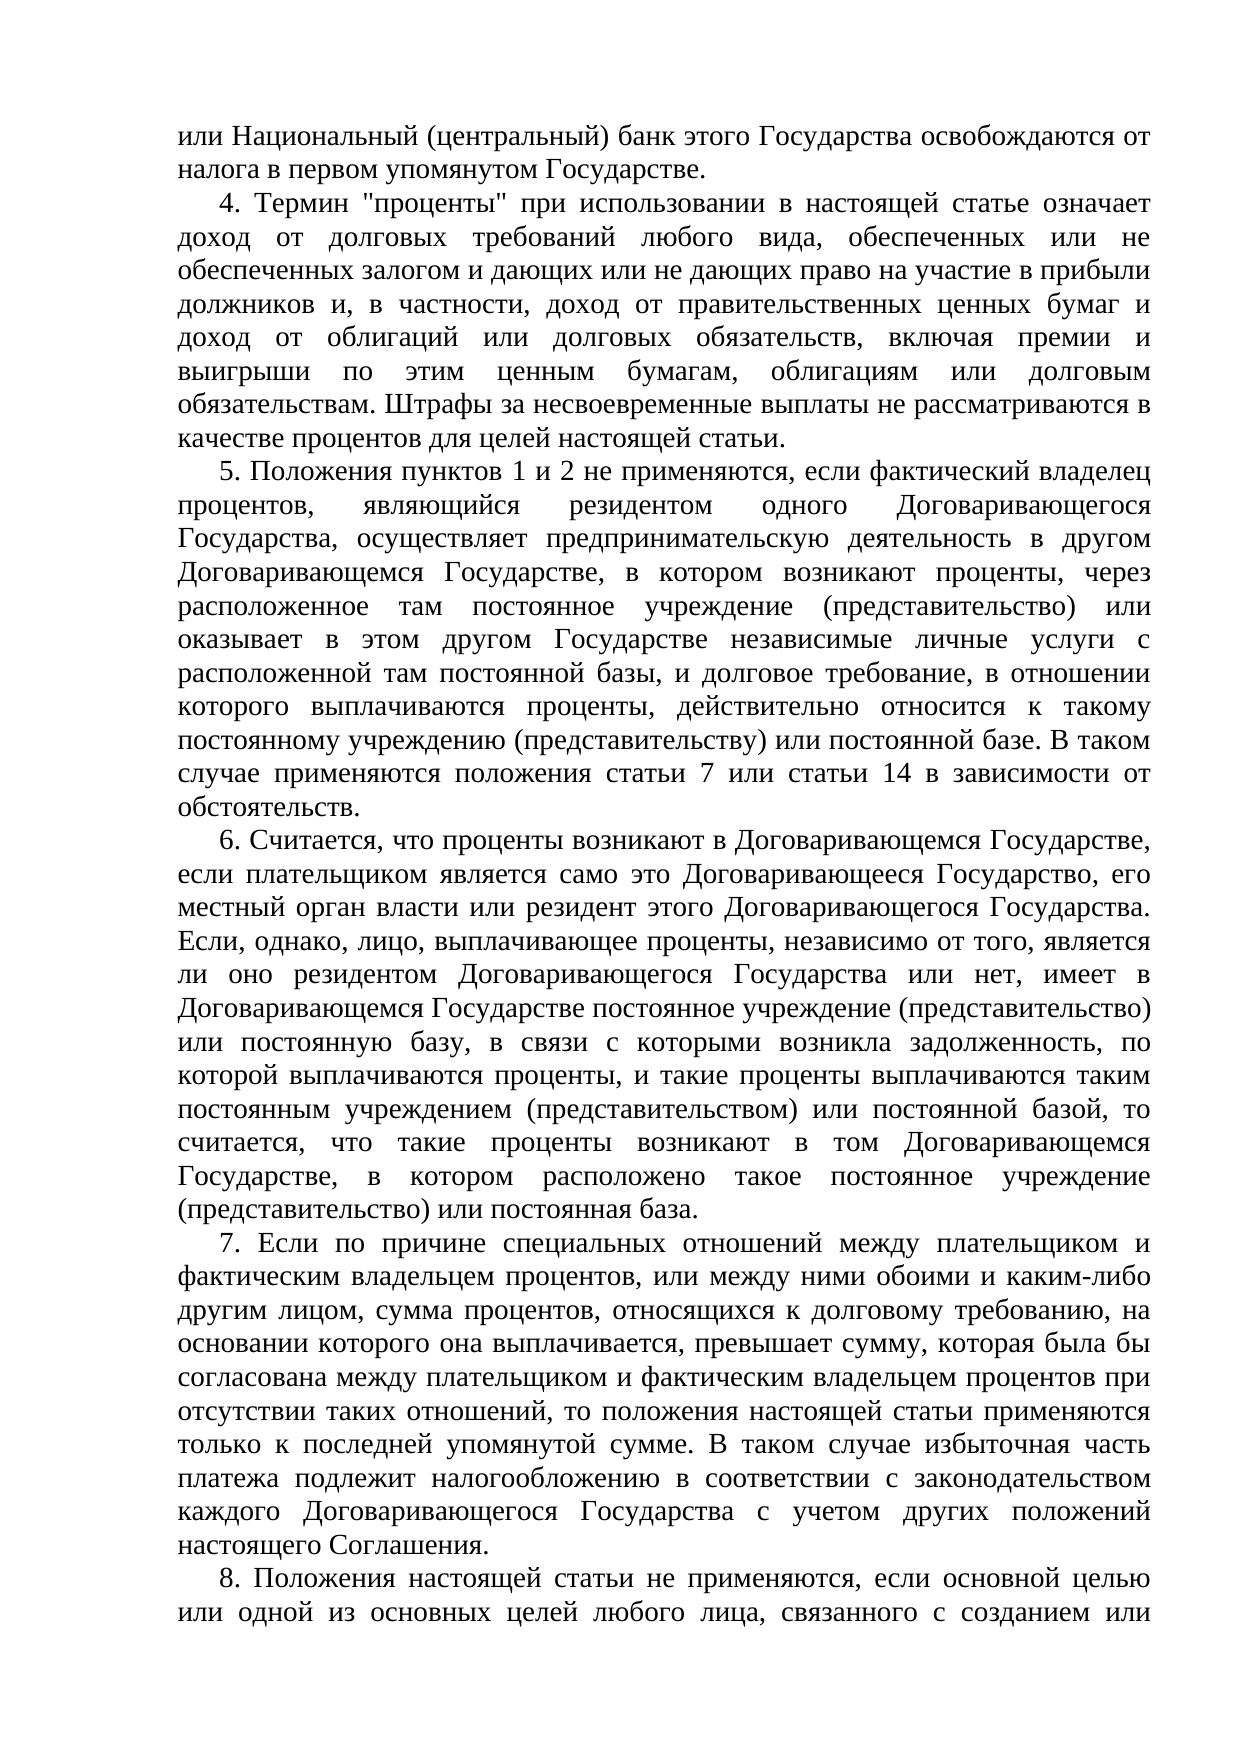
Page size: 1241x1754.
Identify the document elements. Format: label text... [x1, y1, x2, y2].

text 7. Если по причине специальных отношений между плательщиком и фактическим владельцем процентов, или между ними обоими и каким-либо другим лицом, сумма процентов, относящихся к долговому требованию, на основании которого она выплачивается, превышает сумму, которая была бы согласована между плательщиком и фактическим владельцем процентов при отсутствии таких отношений, то положения настоящей статьи применяются только к последней упомянутой сумме. В таком случае избыточная часть платежа подлежит налогообложению в соответствии с законодательством каждого Договаривающегося Государства с учетом других положений настоящего Соглашения. [177, 1225, 1152, 1560]
text 5. Положения пунктов 1 и 2 не применяются, если фактический владелец процентов, являющийся резидентом одного Договаривающегося Государства, осуществляет предпринимательскую деятельность в другом Договаривающемся Государстве, в котором возникают проценты, через расположенное там постоянное учреждение (представительство) или оказывает в этом другом Государстве независимые личные услуги с расположенной там постоянной базы, и долговое требование, в отношении которого выплачиваются проценты, действительно относится к такому постоянному учреждению (представительству) или постоянной базе. В таком случае применяются положения статьи 7 или статьи 14 в зависимости от обстоятельств. [177, 453, 1152, 822]
text 6. Считается, что проценты возникают в Договаривающемся Государстве, если плательщиком является само это Договаривающееся Государство, его местный орган власти или резидент этого Договаривающегося Государства. Если, однако, лицо, выплачивающее проценты, независимо от того, является ли оно резидентом Договаривающегося Государства или нет, имеет в Договаривающемся Государстве постоянное учреждение (представительство) или постоянную базу, в связи с которыми возникла задолженность, по которой выплачиваются проценты, и такие проценты выплачиваются таким постоянным учреждением (представительством) или постоянной базой, то считается, что такие проценты возникают в том Договаривающемся Государстве, в котором расположено такое постоянное учреждение (представительство) или постоянная база. [177, 822, 1152, 1225]
text 4. Термин "проценты" при использовании в настоящей статье означает доход от долговых требований любого вида, обеспеченных или не обеспеченных залогом и дающих или не дающих право на участие в прибыли должников и, в частности, доход от правительственных ценных бумаг и доход от облигаций или долговых обязательств, включая премии и выигрыши по этим ценным бумагам, облигациям или долговым обязательствам. Штрафы за несвоевременные выплаты не рассматриваются в качестве процентов для целей настоящей статьи. [177, 185, 1152, 453]
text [177, 118, 1152, 185]
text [177, 1560, 1152, 1627]
